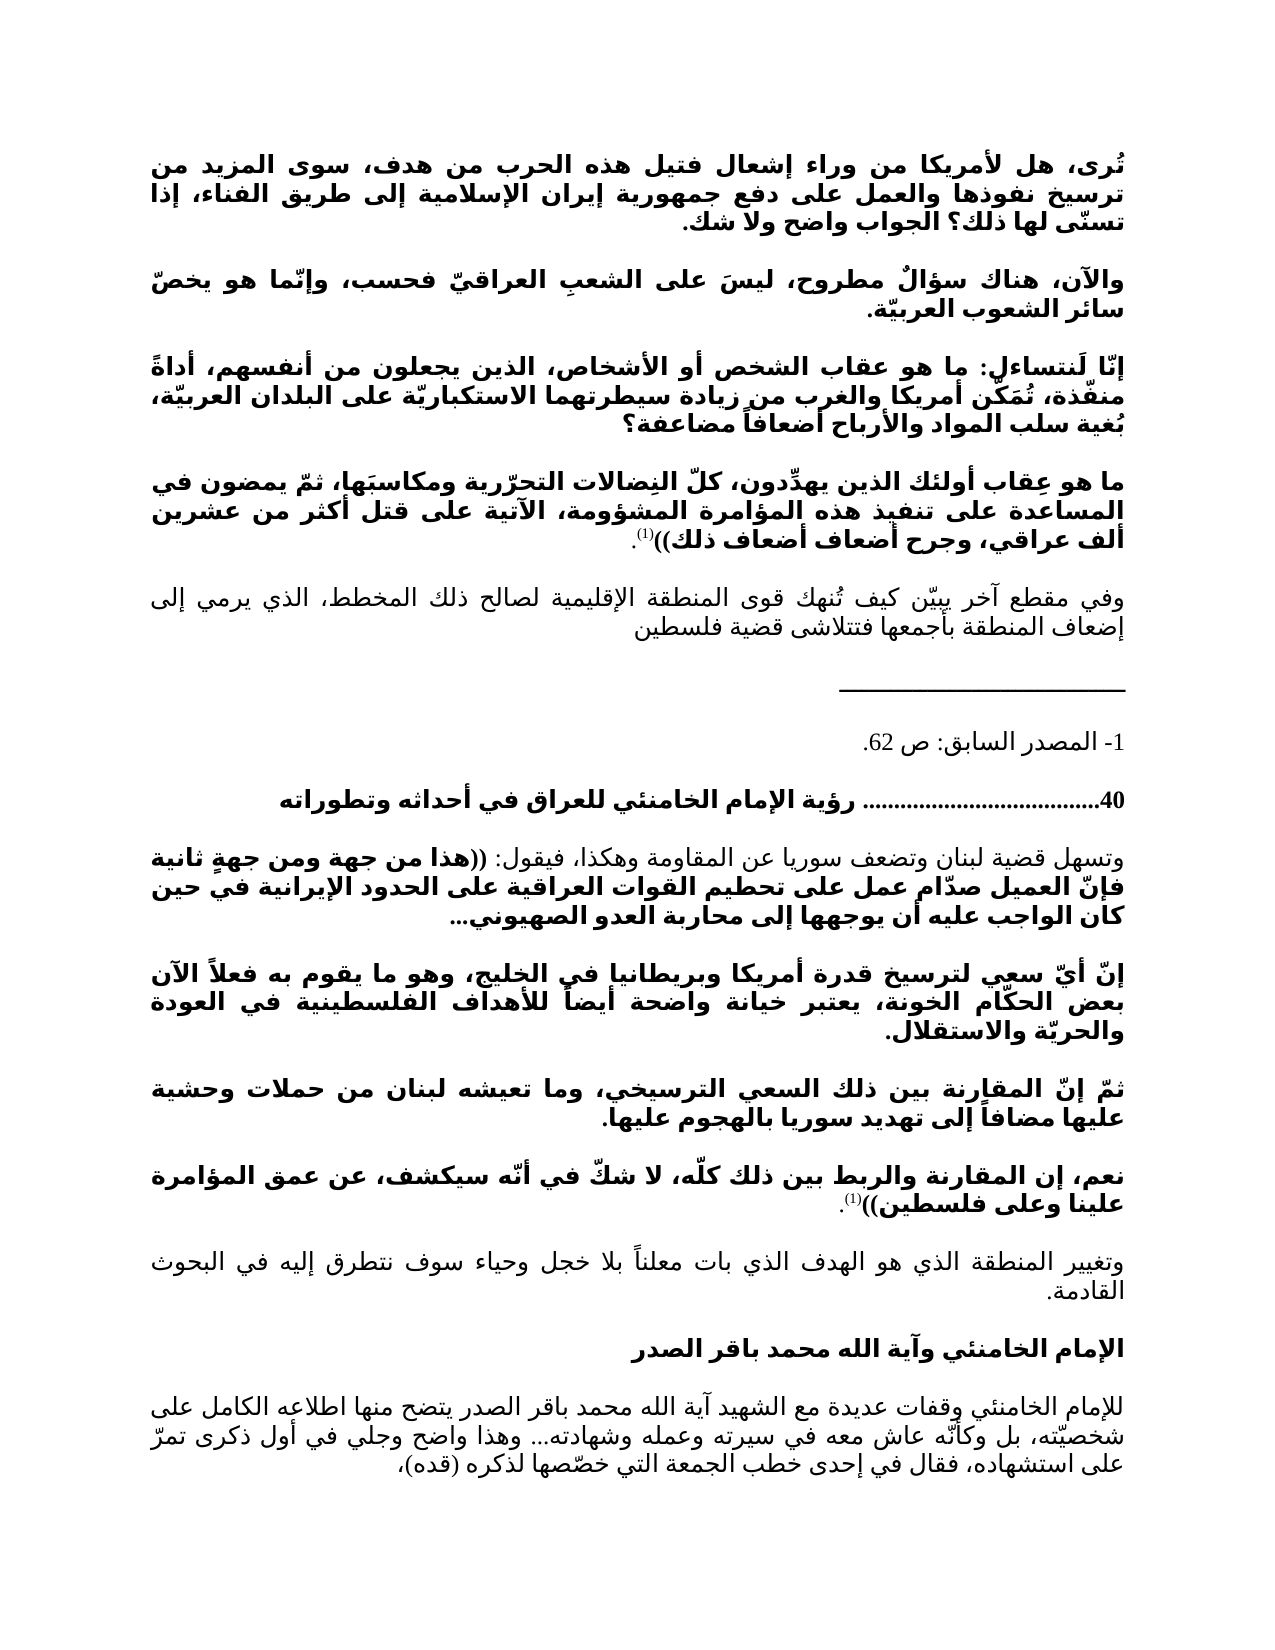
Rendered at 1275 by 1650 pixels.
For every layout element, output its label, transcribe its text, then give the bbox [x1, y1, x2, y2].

text للإمام الخامنئي وقفات عديدة مع الشهيد آية الله محمد باقر الصدر يتضح منها اطلاعه الكامل على شخصيّته، بل وكأنّه عاش معه في سيرته وعمله وشهادته... وهذا واضح وجلي في أول ذكرى تمرّ على استشهاده، فقال في إحدى خطب الجمعة التي خصّصها لذكره (قده)، [150, 1392, 1125, 1478]
text وتغيير المنطقة الذي هو الهدف الذي بات معلناً بلا خجل وحياء سوف نتطرق إليه في البحوث القادمة. [150, 1247, 1125, 1305]
text تُرى، هل لأمريكا من وراء إشعال فتيل هذه الحرب من هدف، سوى المزيد من ترسيخ نفوذها والعمل على دفع جمهورية إيران الإسلامية إلى طريق الفناء، إذا تسنّى لها ذلك؟ الجواب واضح ولا شك. [150, 150, 1125, 236]
text 1- المصدر السابق: ص 62. [150, 727, 1125, 756]
text إنّ أيّ سعي لترسيخ قدرة أمريكا وبريطانيا في الخليج، وهو ما يقوم به فعلاً الآن بعض الحكّام الخونة، يعتبر خيانة واضحة أيضاً للأهداف الفلسطينية في العودة والحريّة والاستقلال. [150, 959, 1125, 1045]
text ـــــــــــــــــــــــــــــــــــــــ [150, 669, 1125, 698]
text وفي مقطع آخر يبيّن كيف تُنهك قوى المنطقة الإقليمية لصالح ذلك المخطط، الذي يرمي إلى إضعاف المنطقة بأجمعها فتتلاشى قضية فلسطين [150, 583, 1125, 640]
text ما هو عِقاب أولئك الذين يهدِّدون، كلّ النِضالات التحرّرية ومكاسبَها، ثمّ يمضون في المساعدة على تنفيذ هذه المؤامرة المشؤومة، الآتية على قتل أكثر من عشرين ألف عراقي، وجرح أضعاف أضعاف ذلك))(1). [150, 467, 1125, 554]
text الإمام الخامنئي وآية الله محمد باقر الصدر [150, 1334, 1125, 1363]
text إنّا لَنتساءل: ما هو عقاب الشخص أو الأشخاص، الذين يجعلون من أنفسهم، أداةً منفّذة، تُمَكّن أمريكا والغرب من زيادة سيطرتهما الاستكباريّة على البلدان العربيّة، بُغية سلب المواد والأرباح أضعافاً مضاعفة؟ [150, 352, 1125, 438]
text ثمّ إنّ المقارنة بين ذلك السعي الترسيخي، وما تعيشه لبنان من حملات وحشية عليها مضافاً إلى تهديد سوريا بالهجوم عليها. [150, 1074, 1125, 1132]
text 40...................................... رؤية الإمام الخامنئي للعراق في أحداثه وتطوراته [150, 785, 1125, 814]
text وتسهل قضية لبنان وتضعف سوريا عن المقاومة وهكذا، فيقول: ((هذا من جهة ومن جهةٍ ثانية فإنّ العميل صدّام عمل على تحطيم القوات العراقية على الحدود الإيرانية في حين كان الواجب عليه أن يوجهها إلى محاربة العدو الصهيوني... [150, 843, 1125, 929]
text والآن، هناك سؤالٌ مطروح، ليسَ على الشعبِ العراقيّ فحسب، وإنّما هو يخصّ سائر الشعوب العربيّة. [150, 265, 1125, 323]
text نعم، إن المقارنة والربط بين ذلك كلّه، لا شكّ في أنّه سيكشف، عن عمق المؤامرة علينا وعلى فلسطين))(1). [150, 1161, 1125, 1218]
